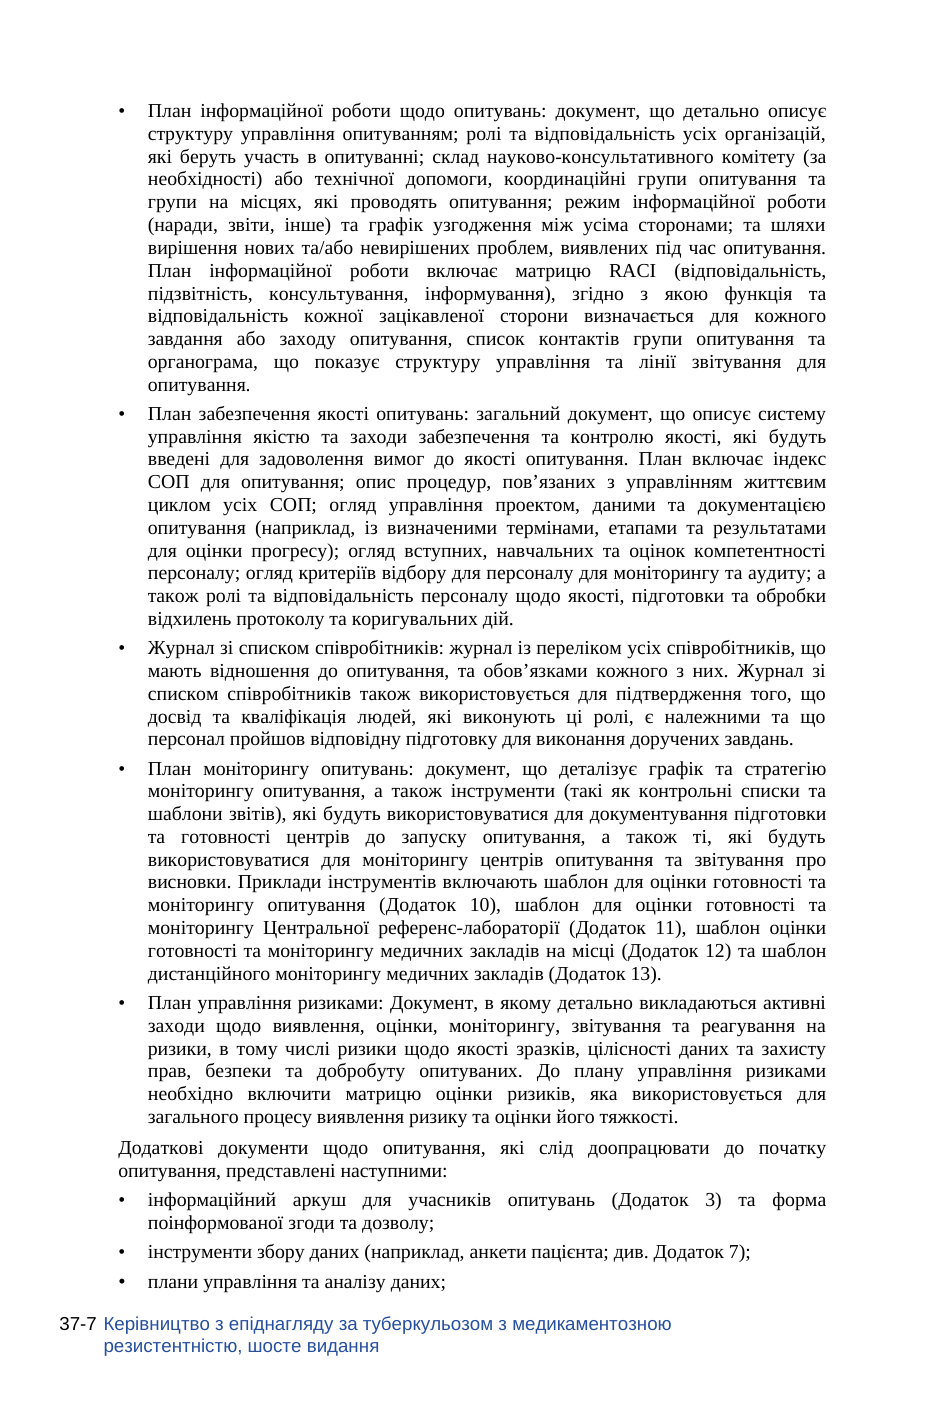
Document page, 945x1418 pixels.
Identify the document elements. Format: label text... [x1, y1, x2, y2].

list План моніторингу опитувань: документ, що деталізує графік та стратегію моніторингу опитування, а також інструменти (такі як контрольні списки та шаблони звітів), які будуть використовуватися для документування підготовки та готовності центрів до запуску опитування, а також ті, які будуть використовуватися для моніторингу центрів опитування та звітування про висновки. Приклади інструментів включають шаблон для оцінки готовності та моніторингу опитування (Додаток 10), шаблон для оцінки готовності та моніторингу Центральної референс-лабораторії (Додаток 11), шаблон оцінки готовності та моніторингу медичних закладів на місці (Додаток 12) та шаблон дистанційного моніторингу медичних закладів (Додаток 13). [118, 756, 827, 984]
list План забезпечення якості опитувань: загальний документ, що описує систему управління якістю та заходи забезпечення та контролю якості, які будуть введені для задоволення вимог до якості опитування. План включає індекс СОП для опитування; опис процедур, пов’язаних з управлінням життєвим циклом усіх СОП; огляд управління проектом, даними та документацією опитування (наприклад, із визначеними термінами, етапами та результатами для оцінки прогресу); огляд вступних, навчальних та оцінок компетентності персоналу; огляд критеріїв відбору для персоналу для моніторингу та аудиту; а також ролі та відповідальність персоналу щодо якості, підготовки та обробки відхилень протоколу та коригувальних дій. [118, 402, 827, 630]
list План інформаційної роботи щодо опитувань: документ, що детально описує структуру управління опитуванням; ролі та відповідальність усіх організацій, які беруть участь в опитуванні; склад науково-консультативного комітету (за необхідності) або технічної допомоги, координаційні групи опитування та групи на місцях, які проводять опитування; режим інформаційної роботи (наради, звіти, інше) та графік узгодження між усіма сторонами; та шляхи вирішення нових та/або невирішених проблем, виявлених під час опитування. План інформаційної роботи включає матрицю RACI (відповідальність, підзвітність, консультування, інформування), згідно з якою функція та відповідальність кожної зацікавленої сторони визначається для кожного завдання або заходу опитування, список контактів групи опитування та органограма, що показує структуру управління та лінії звітування для опитування. [118, 99, 827, 396]
list Журнал зі списком співробітників: журнал із переліком усіх співробітників, що мають відношення до опитування, та обов’язками кожного з них. Журнал зі списком співробітників також використовується для підтвердження того, що досвід та кваліфікація людей, які виконують ці ролі, є належними та що персонал пройшов відповідну підготовку для виконання доручених завдань. [118, 636, 827, 750]
list плани управління та аналізу даних; [118, 1269, 827, 1293]
text Додаткові документи щодо опитування, які слід доопрацювати до початку опитування, представлені наступними: [118, 1136, 827, 1182]
list інструменти збору даних (наприклад, анкети пацієнта; див. Додаток 7); [118, 1240, 827, 1263]
list План управління ризиками: Документ, в якому детально викладаються активні заходи щодо виявлення, оцінки, моніторингу, звітування та реагування на ризики, в тому числі ризики щодо якості зразків, цілісності даних та захисту прав, безпеки та добробуту опитуваних. До плану управління ризиками необхідно включити матрицю оцінки ризиків, яка використовується для загального процесу виявлення ризику та оцінки його тяжкості. [118, 991, 827, 1128]
list інформаційний аркуш для учасників опитувань (Додаток 3) та форма поінформованої згоди та дозволу; [118, 1188, 827, 1234]
